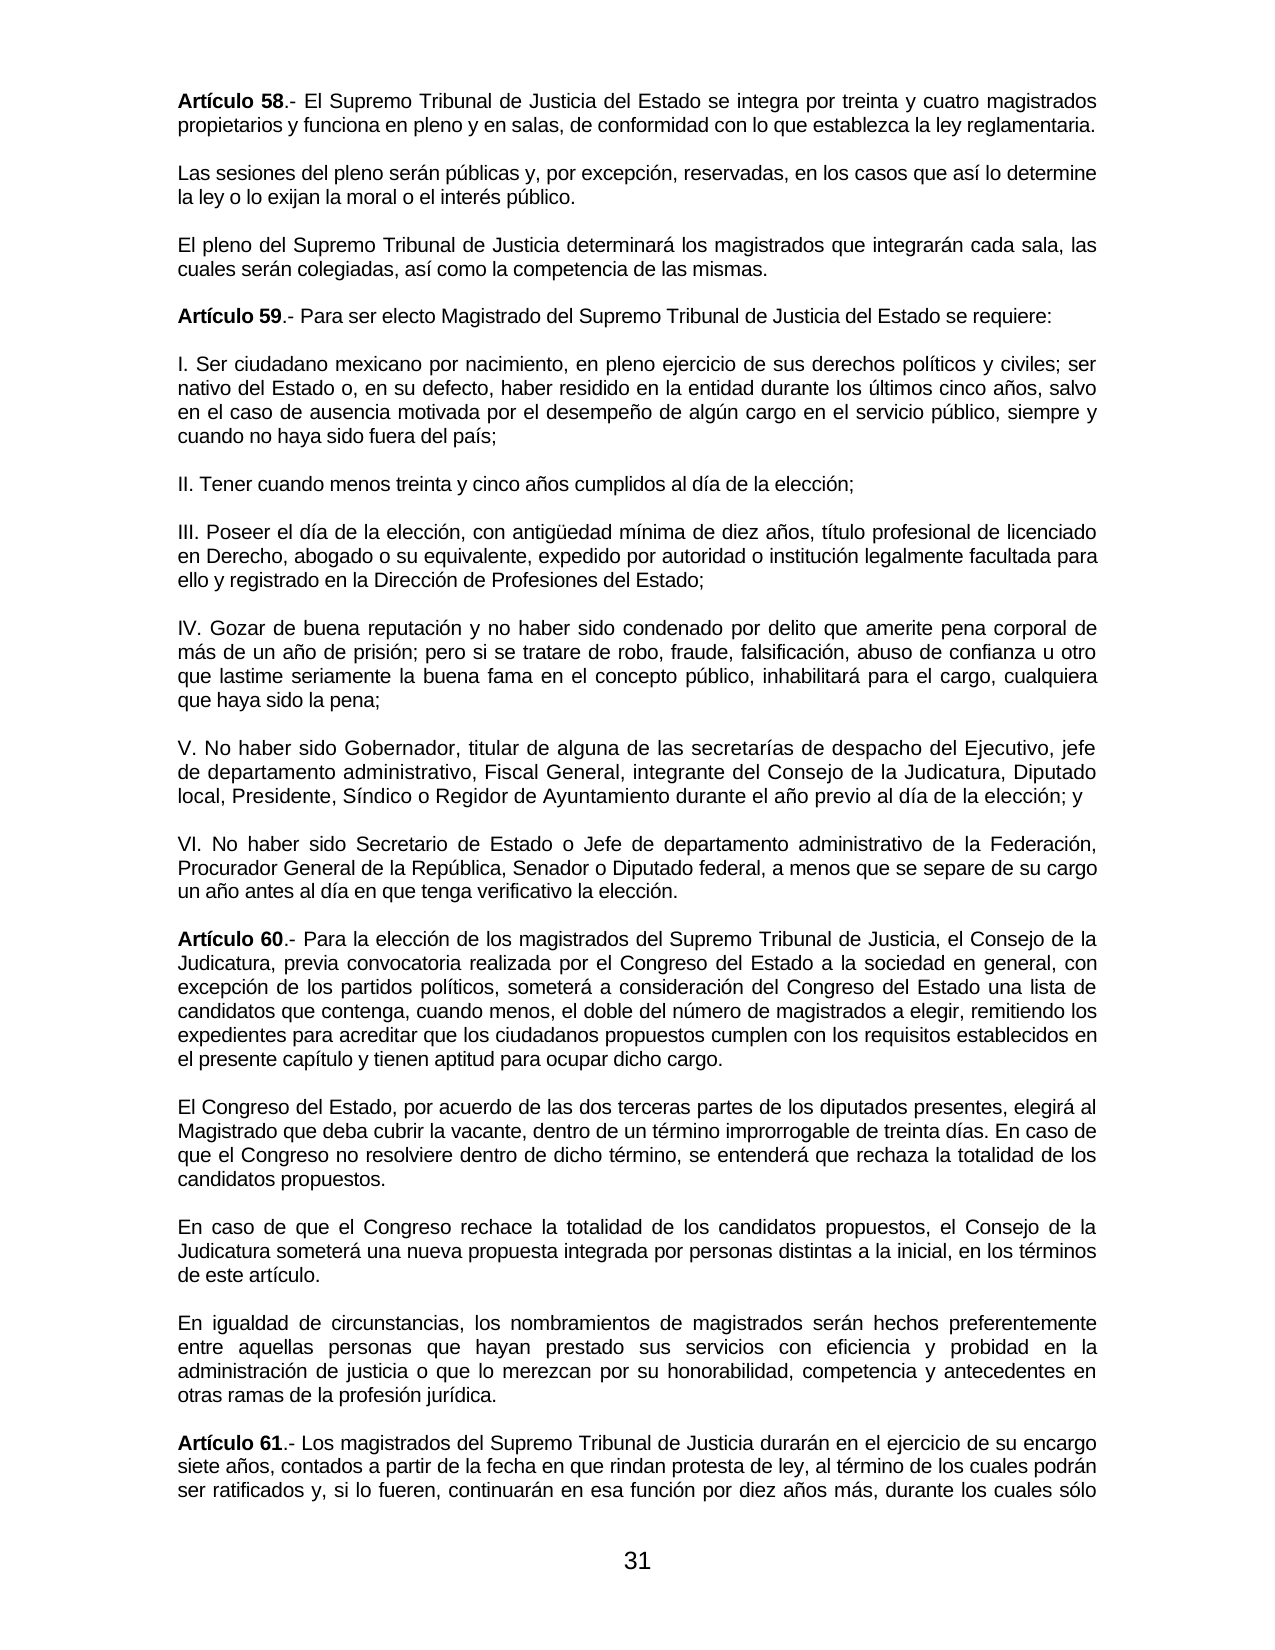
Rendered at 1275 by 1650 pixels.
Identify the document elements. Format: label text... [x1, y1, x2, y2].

text I. Ser ciudadano mexicano por nacimiento, en pleno ejercicio de sus derechos políticos y civiles; ser nativo del Estado o, en su defecto, haber residido en la entidad durante los últimos cinco años, salvo en el caso de ausencia motivada por el desempeño de algún cargo en el servicio público, siempre y cuando no haya sido fuera del país; [177, 352, 1098, 448]
text II. Tener cuando menos treinta y cinco años cumplidos al día de la elección; [177, 472, 1098, 496]
text Artículo 58.- El Supremo Tribunal de Justicia del Estado se integra por treinta y cuatro magistrados propietarios y funciona en pleno y en salas, de conformidad con lo que establezca la ley reglamentaria. [177, 89, 1098, 137]
text El Congreso del Estado, por acuerdo de las dos terceras partes de los diputados presentes, elegirá al Magistrado que deba cubrir la vacante, dentro de un término improrrogable de treinta días. En caso de que el Congreso no resolviere dentro de dicho término, se entenderá que rechaza la totalidad de los candidatos propuestos. [177, 1095, 1098, 1191]
text En igualdad de circunstancias, los nombramientos de magistrados serán hechos preferentemente entre aquellas personas que hayan prestado sus servicios con eficiencia y probidad en la administración de justicia o que lo merezcan por su honorabilidad, competencia y antecedentes en otras ramas de la profesión jurídica. [177, 1311, 1098, 1406]
text V. No haber sido Gobernador, titular de alguna de las secretarías de despacho del Ejecutivo, jefe de departamento administrativo, Fiscal General, integrante del Consejo de la Judicatura, Diputado local, Presidente, Síndico o Regidor de Ayuntamiento durante el año previo al día de la elección; y [177, 736, 1098, 807]
text El pleno del Supremo Tribunal de Justicia determinará los magistrados que integrarán cada sala, las cuales serán colegiadas, así como la competencia de las mismas. [177, 232, 1098, 280]
text Las sesiones del pleno serán públicas y, por excepción, reservadas, en los casos que así lo determine la ley o lo exijan la moral o el interés público. [177, 161, 1098, 208]
text VI. No haber sido Secretario de Estado o Jefe de departamento administrativo de la Federación, Procurador General de la República, Senador o Diputado federal, a menos que se separe de su cargo un año antes al día en que tenga verificativo la elección. [177, 831, 1098, 903]
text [177, 1430, 1098, 1502]
text IV. Gozar de buena reputación y no haber sido condenado por delito que amerite pena corporal de más de un año de prisión; pero si se tratare de robo, fraude, falsificación, abuso de confianza u otro que lastime seriamente la buena fama en el concepto público, inhabilitará para el cargo, cualquiera que haya sido la pena; [177, 616, 1098, 712]
text Artículo 60.- Para la elección de los magistrados del Supremo Tribunal de Justicia, el Consejo de la Judicatura, previa convocatoria realizada por el Congreso del Estado a la sociedad en general, con excepción de los partidos políticos, someterá a consideración del Congreso del Estado una lista de candidatos que contenga, cuando menos, el doble del número de magistrados a elegir, remitiendo los expedientes para acreditar que los ciudadanos propuestos cumplen con los requisitos establecidos en el presente capítulo y tienen aptitud para ocupar dicho cargo. [177, 927, 1098, 1071]
text Artículo 59.- Para ser electo Magistrado del Supremo Tribunal de Justicia del Estado se requiere: [177, 304, 1098, 328]
text En caso de que el Congreso rechace la totalidad de los candidatos propuestos, el Consejo de la Judicatura someterá una nueva propuesta integrada por personas distas a la inicial, en los términos de este artículo. [177, 1215, 1098, 1287]
text III. Poseer el día de la elección, con antigüedad mínima de diez años, título profesional de licenciado en Derecho, abogado o su equivalente, expedido por autoridad o institución legalmente facultada para ello y registrado en la Dirección de Profesiones del Estado; [177, 520, 1098, 592]
